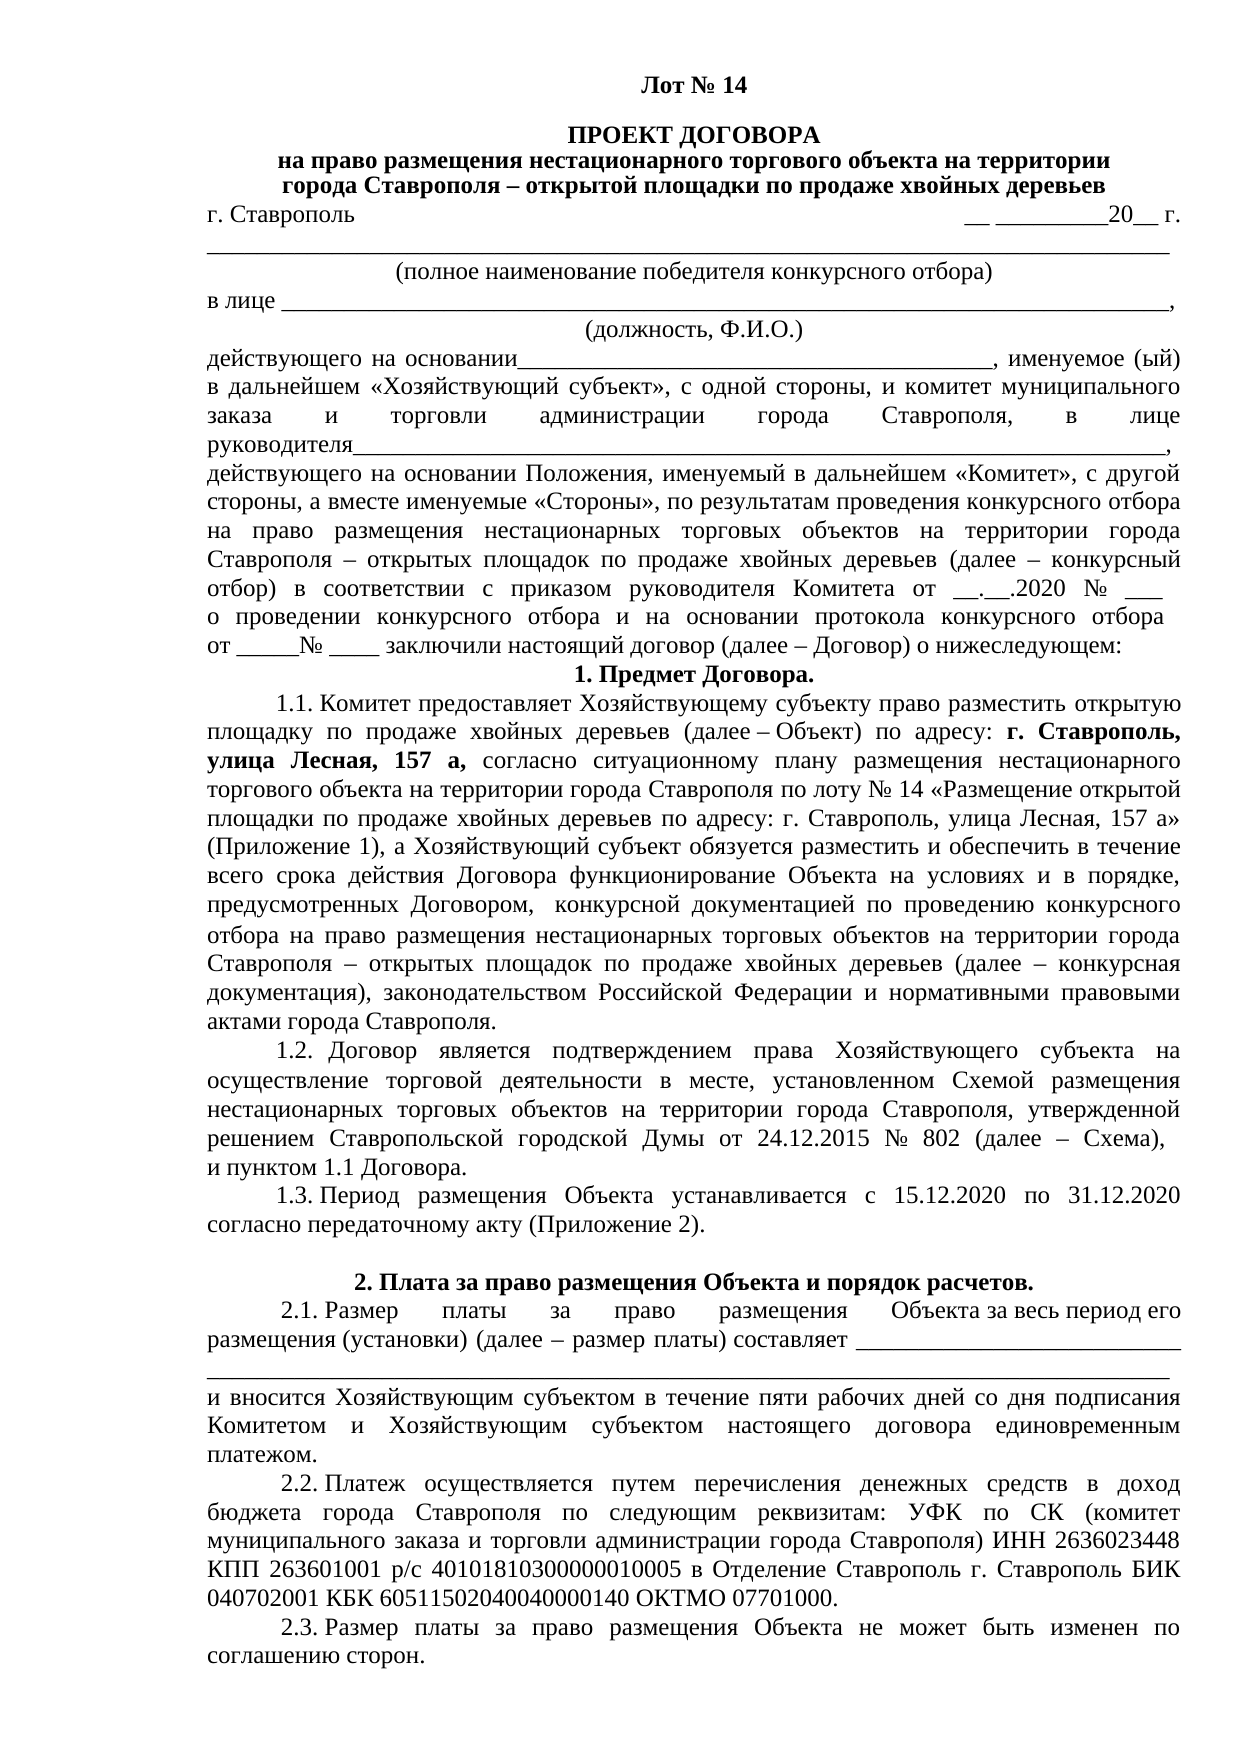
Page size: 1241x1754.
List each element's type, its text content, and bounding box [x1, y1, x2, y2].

text 1.1. Комитет предоставляет Хозяйствующему субъекту право разместить открытую площадку по продаже хвойных деревьев (далее – Объект) по адресу: г. Ставрополь, улица Лесная, 157 а, согласно ситуационному плану размещения нестационарного торгового объекта на территории города Ставрополя по лоту № 14 «Размещение открытой площадки по продаже хвойных деревьев по адресу: г. Ставрополь, улица Лесная, 157 а» (Приложение 1), а Хозяйствующий субъект обязуется разместить и обеспечить в течение всего срока действия Договора функционирование Объекта на условиях и в порядке, предусмотренных Договором, конкурсной документацией по проведению конкурсного отбора на право размещения нестационарных торговых объектов на территории города Ставрополя – открытых площадок по продаже хвойных деревьев (далее – конкурсная документация), законодательством Российской Федерации и нормативными правовыми актами города Ставрополя. [207, 688, 1181, 1035]
text города Ставрополя – открытой площадки по продаже хвойных деревьев [207, 174, 1181, 199]
text ПРОЕКТ ДОГОВОРА [207, 124, 1181, 149]
text (должность, Ф.И.О.) [207, 314, 1181, 343]
text на право размещения нестационарного торгового объекта на территории [207, 149, 1181, 174]
text 2.3. Размер платы за право размещения Объекта не может быть изменен по соглашению сторон. [207, 1612, 1181, 1669]
text 1.2. Договор является подтверждением права Хозяйствующего субъекта на осуществление торговой деятельности в месте, установленном Схемой размещения нестационарных торговых объектов на территории города Ставрополя, утвержденной решением Ставропольской городской Думы от 24.12.2015 № 802 (далее – Схема), и пунктом 1.1 Договора. [207, 1035, 1181, 1181]
text в лице _______________________________________________________________________, [207, 285, 1181, 314]
text 1.3. Период размещения Объекта устанавливается с 15.12.2020 по 31.12.2020 согласно передаточному акту (Приложение 2). [207, 1181, 1181, 1238]
text (полное наименование победителя конкурсного отбора) [207, 256, 1181, 285]
text _____________________________________________________________________________ [207, 228, 1181, 256]
text 2.1. Размер платы за право размещения Объекта за весь период его размещения (установки) (далее – размер платы) составляет __________________________ _____________________________________________________________________________и вносится Хозяйствующим субъектом в течение пяти рабочих дней со дня подписания Комитетом и Хозяйствующим субъектом настоящего договора единовременным платежом. [207, 1296, 1181, 1468]
text 2.2. Платеж осуществляется путем перечисления денежных средств в доход бюджета города Ставрополя по следующим реквизитам: УФК по СК (комитет муниципального заказа и торговли администрации города Ставрополя) ИНН 2636023448 КПП 263601001 р/с 40101810300000010005 в Отделение Ставрополь г. Ставрополь БИК 040702001 КБК 60511502040040000140 ОКТМО 07701000. [207, 1468, 1181, 1612]
text 1. Предмет Договора. [207, 659, 1181, 688]
text 2. Плата за право размещения Объекта и порядок расчетов. [207, 1267, 1181, 1296]
text г. Ставрополь __ _________20__ г. [207, 199, 1181, 228]
text Лот № 14 [207, 74, 1181, 99]
text действующего на основании______________________________________, именуемое (ый) в дальнейшем «Хозяйствующий субъект», с одной стороны, и комитет муниципального заказа и торговли администрации города Ставрополя, в лице руководителя_________________________________________________________________, [207, 343, 1181, 458]
text действующего на основании Положения, именуемый в дальнейшем «Комитет», с другой стороны, а вместе именуемые «Стороны», по результатам проведения конкурсного отбора на право размещения нестационарных торговых объектов на территории города Ставрополя – открытых площадок по продаже хвойных деревьев (далее – конкурсный отбор) в соответствии с приказом руководителя Комитета от __.__.2020 № ___ о проведении конкурсного отбора и на основании протокола конкурсного отбора от _____№ ____ заключили настоящий договор (далее – Договор) о нижеследующем: [207, 458, 1181, 659]
